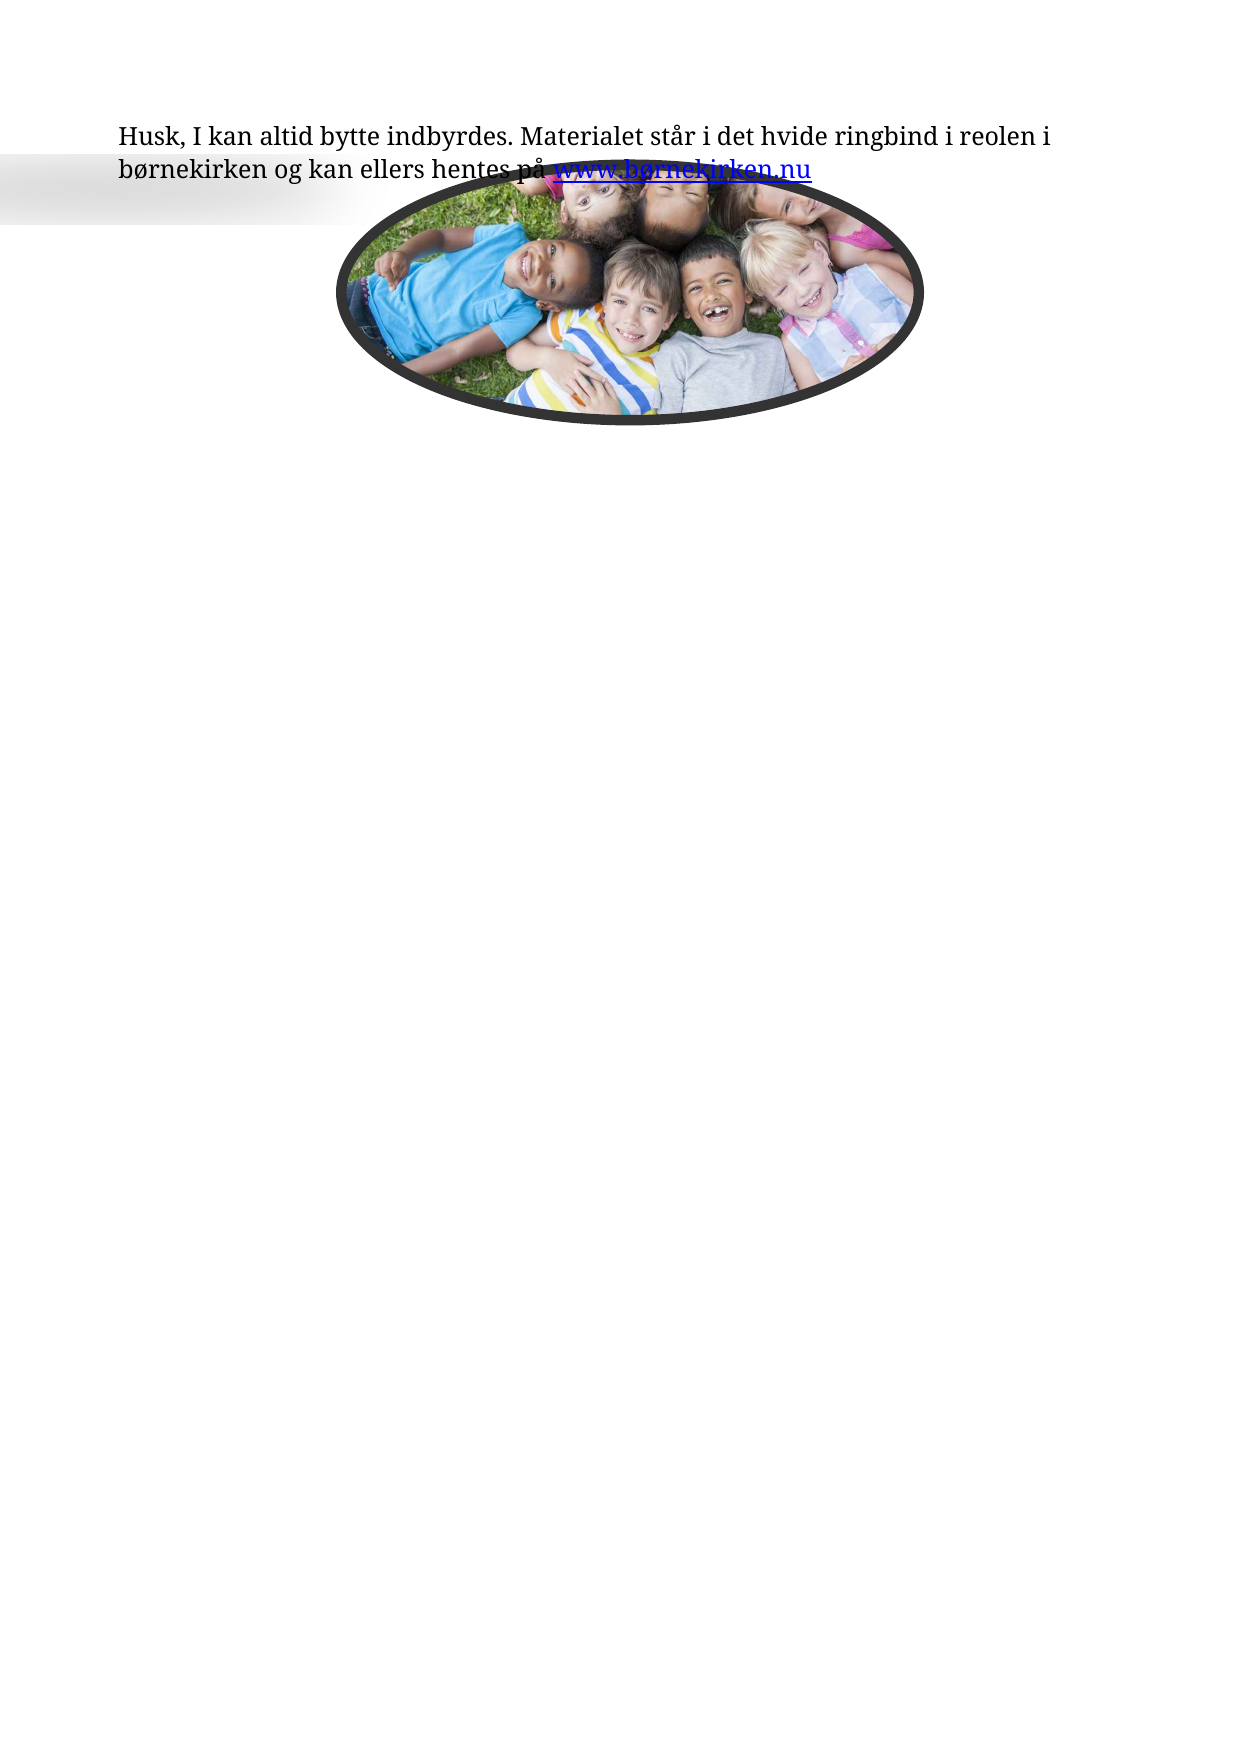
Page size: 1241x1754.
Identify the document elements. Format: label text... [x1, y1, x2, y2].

text Husk, I kan altid bytte indbyrdes. Materialet står i det hvide ringbind i reolen i børnekirken og kan ellers hentes på www.børnekirken.nu [118, 118, 1122, 186]
picture [347, 186, 913, 414]
